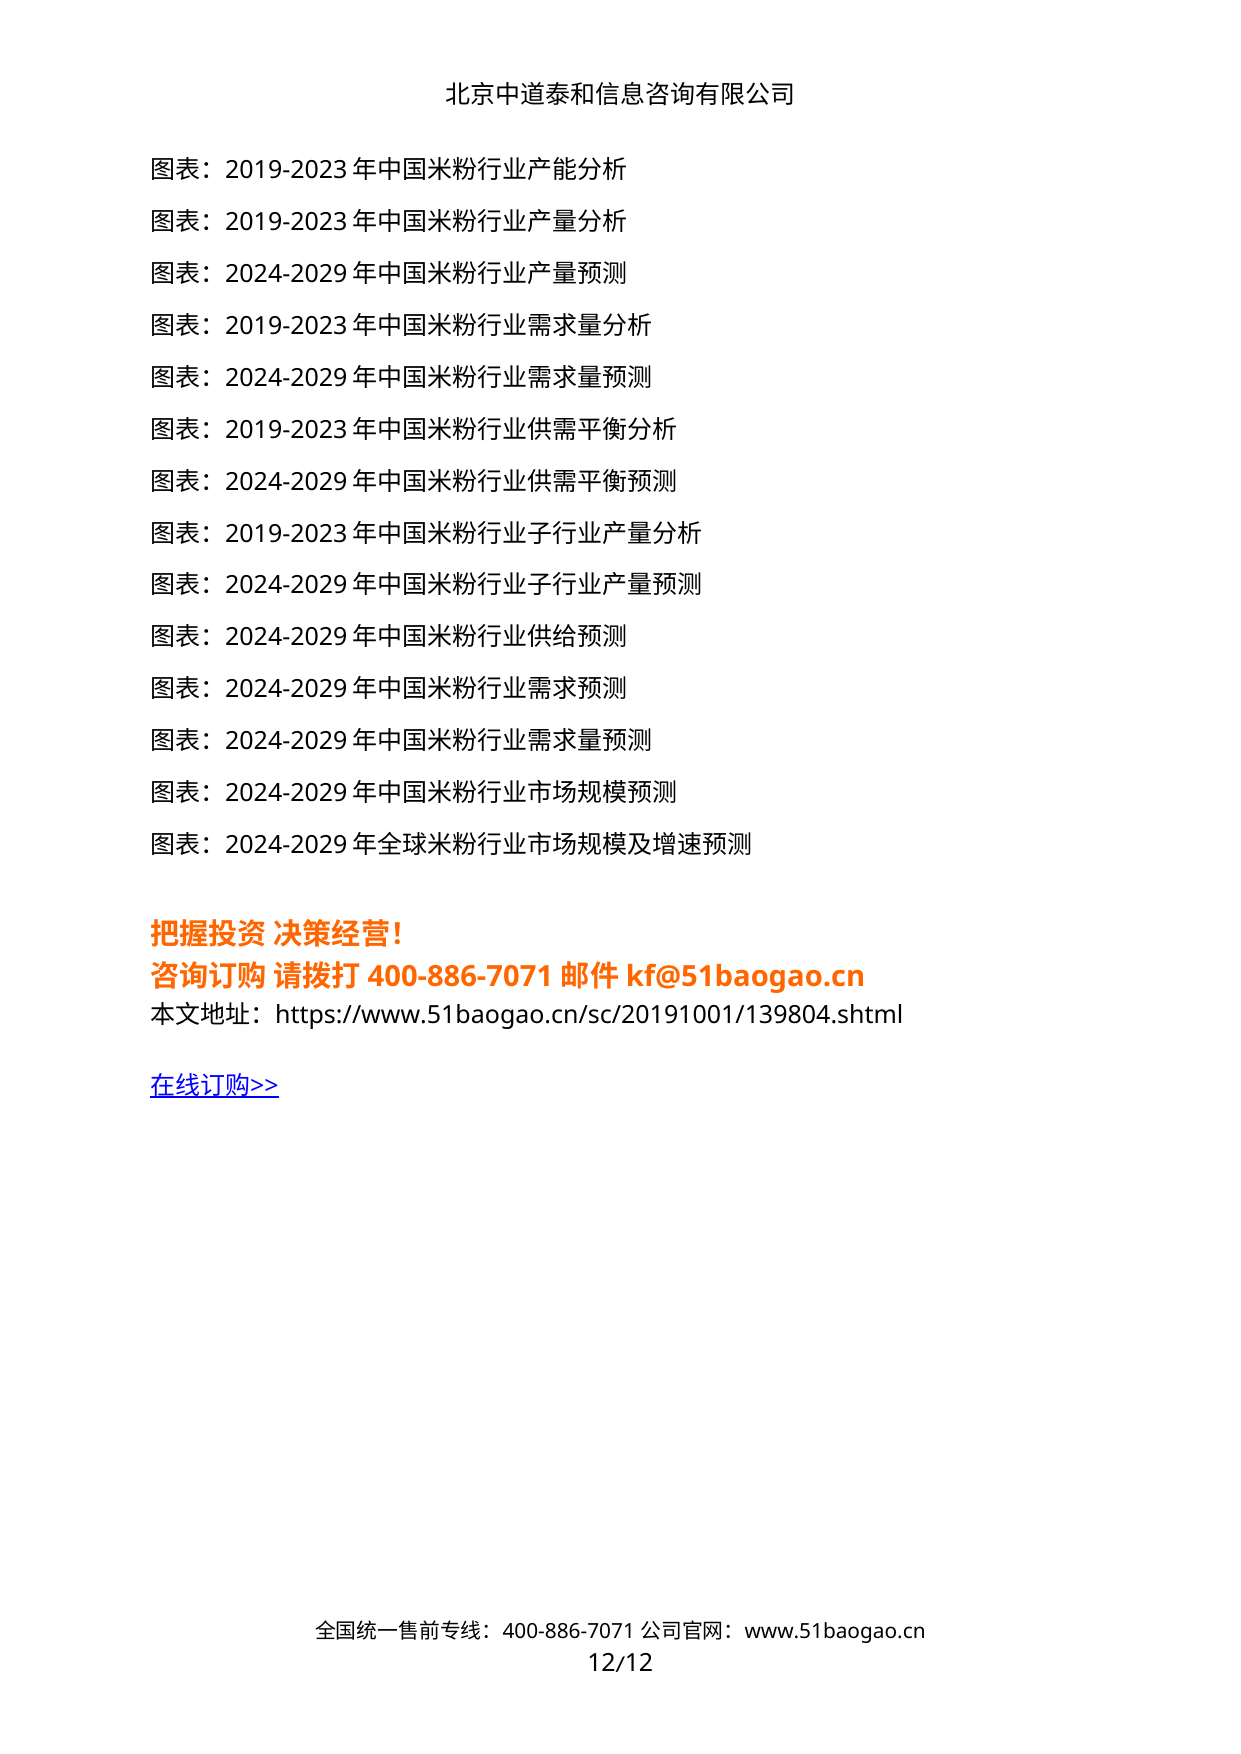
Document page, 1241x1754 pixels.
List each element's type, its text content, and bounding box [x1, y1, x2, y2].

text 图表：2019-2023年中国米粉行业子行业产量分析 [150, 513, 1090, 549]
text 图表：2024-2029年中国米粉行业供需平衡预测 [150, 461, 1090, 497]
text 图表：2024-2029年中国米粉行业市场规模预测 [150, 772, 1090, 809]
text 图表：2019-2023年中国米粉行业产量分析 [150, 202, 1090, 238]
text 把握投资 决策经营！咨询订购 请拨打 400-886-7071 邮件 kf@51baogao.cn本文地址：https://www.51baogao.cn/sc/20191001/139804.shtml [150, 876, 1090, 1031]
text 图表：2024-2029年中国米粉行业子行业产量预测 [150, 565, 1090, 601]
text 图表：2024-2029年中国米粉行业供给预测 [150, 617, 1090, 653]
text 图表：2019-2023年中国米粉行业需求量分析 [150, 306, 1090, 342]
text 图表：2024-2029年全球米粉行业市场规模及增速预测 [150, 824, 1090, 861]
text 在线订购>> [150, 1031, 1090, 1102]
text 图表：2019-2023年中国米粉行业产能分析 [150, 150, 1090, 186]
text 图表：2024-2029年中国米粉行业需求量预测 [150, 357, 1090, 394]
text 图表：2024-2029年中国米粉行业需求量预测 [150, 721, 1090, 757]
text 图表：2019-2023年中国米粉行业供需平衡分析 [150, 409, 1090, 446]
text 图表：2024-2029年中国米粉行业需求预测 [150, 669, 1090, 705]
text 图表：2024-2029年中国米粉行业产量预测 [150, 254, 1090, 290]
